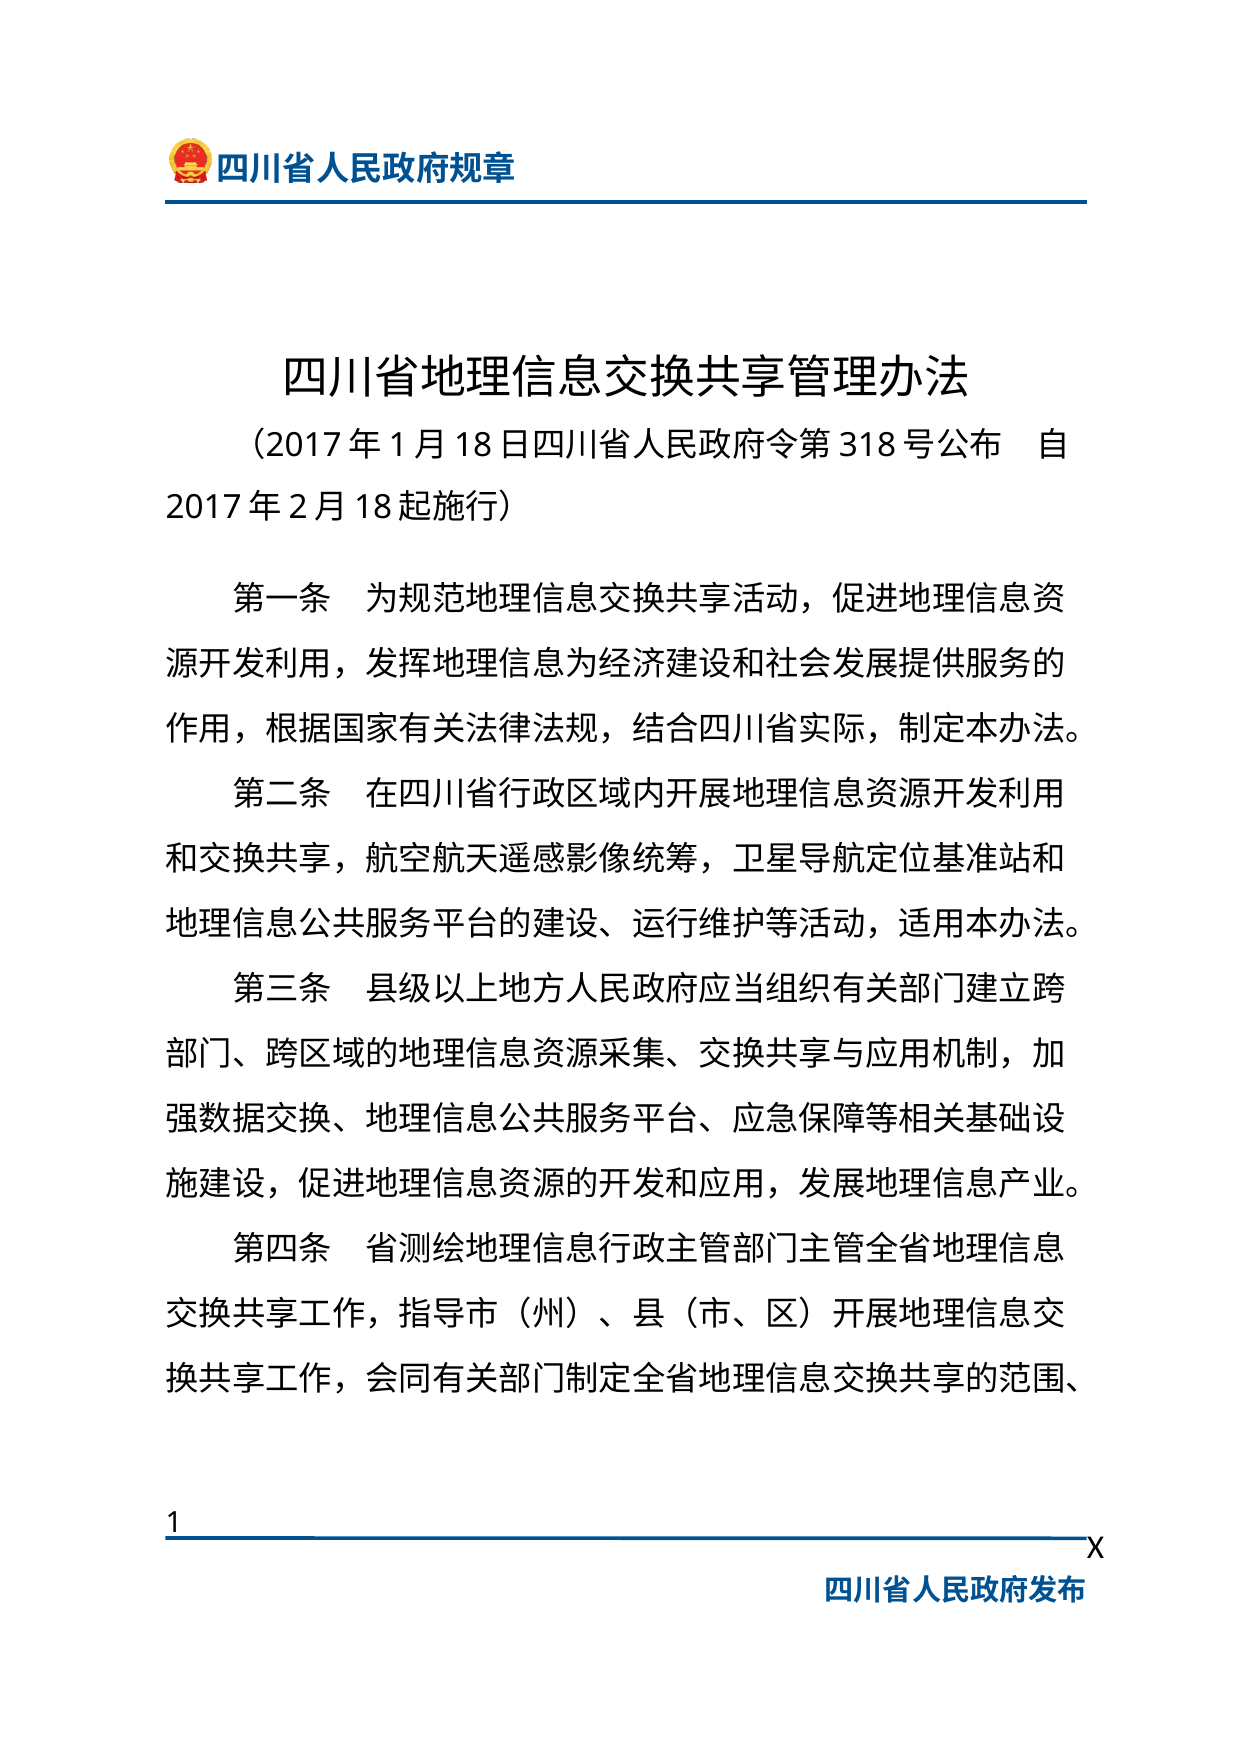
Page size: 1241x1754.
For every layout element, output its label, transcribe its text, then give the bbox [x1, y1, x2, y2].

text 第一条 为规范地理信息交换共享活动，促进地理信息资源开发利用，发挥地理信息为经济建设和社会发展提供服务的作用，根据国家有关法律法规，结合四川省实际，制定本办法。 [165, 564, 1087, 759]
text 四川省地理信息交换共享管理办法 [165, 344, 1087, 406]
text 第四条 省测绘地理信息行政主管部门主管全省地理信息交换共享工作，指导市（州）、县（市、区）开展地理信息交换共享工作，会同有关部门制定全省地理信息交换共享的范围、内容、周期、技术标准、使用程序等，报四川省人民政府同意后实施。 [165, 1214, 1087, 1409]
picture [165, 136, 216, 187]
text 第三条 县级以上地方人民政府应当组织有关部门建立跨部门、跨区域的地理信息资源采集、交换共享与应用机制，加强数据交换、地理信息公共服务平台、应急保障等相关基础设施建设，促进地理信息资源的开发和应用，发展地理信息产业。 [165, 954, 1087, 1214]
text 第二条 在四川省行政区域内开展地理信息资源开发利用和交换共享，航空航天遥感影像统筹，卫星导航定位基准站和地理信息公共服务平台的建设、运行维护等活动，适用本办法。 [165, 759, 1087, 954]
text （2017年1月18日四川省人民政府令第318号公布 自2017年2月18起施行） [165, 406, 1087, 531]
